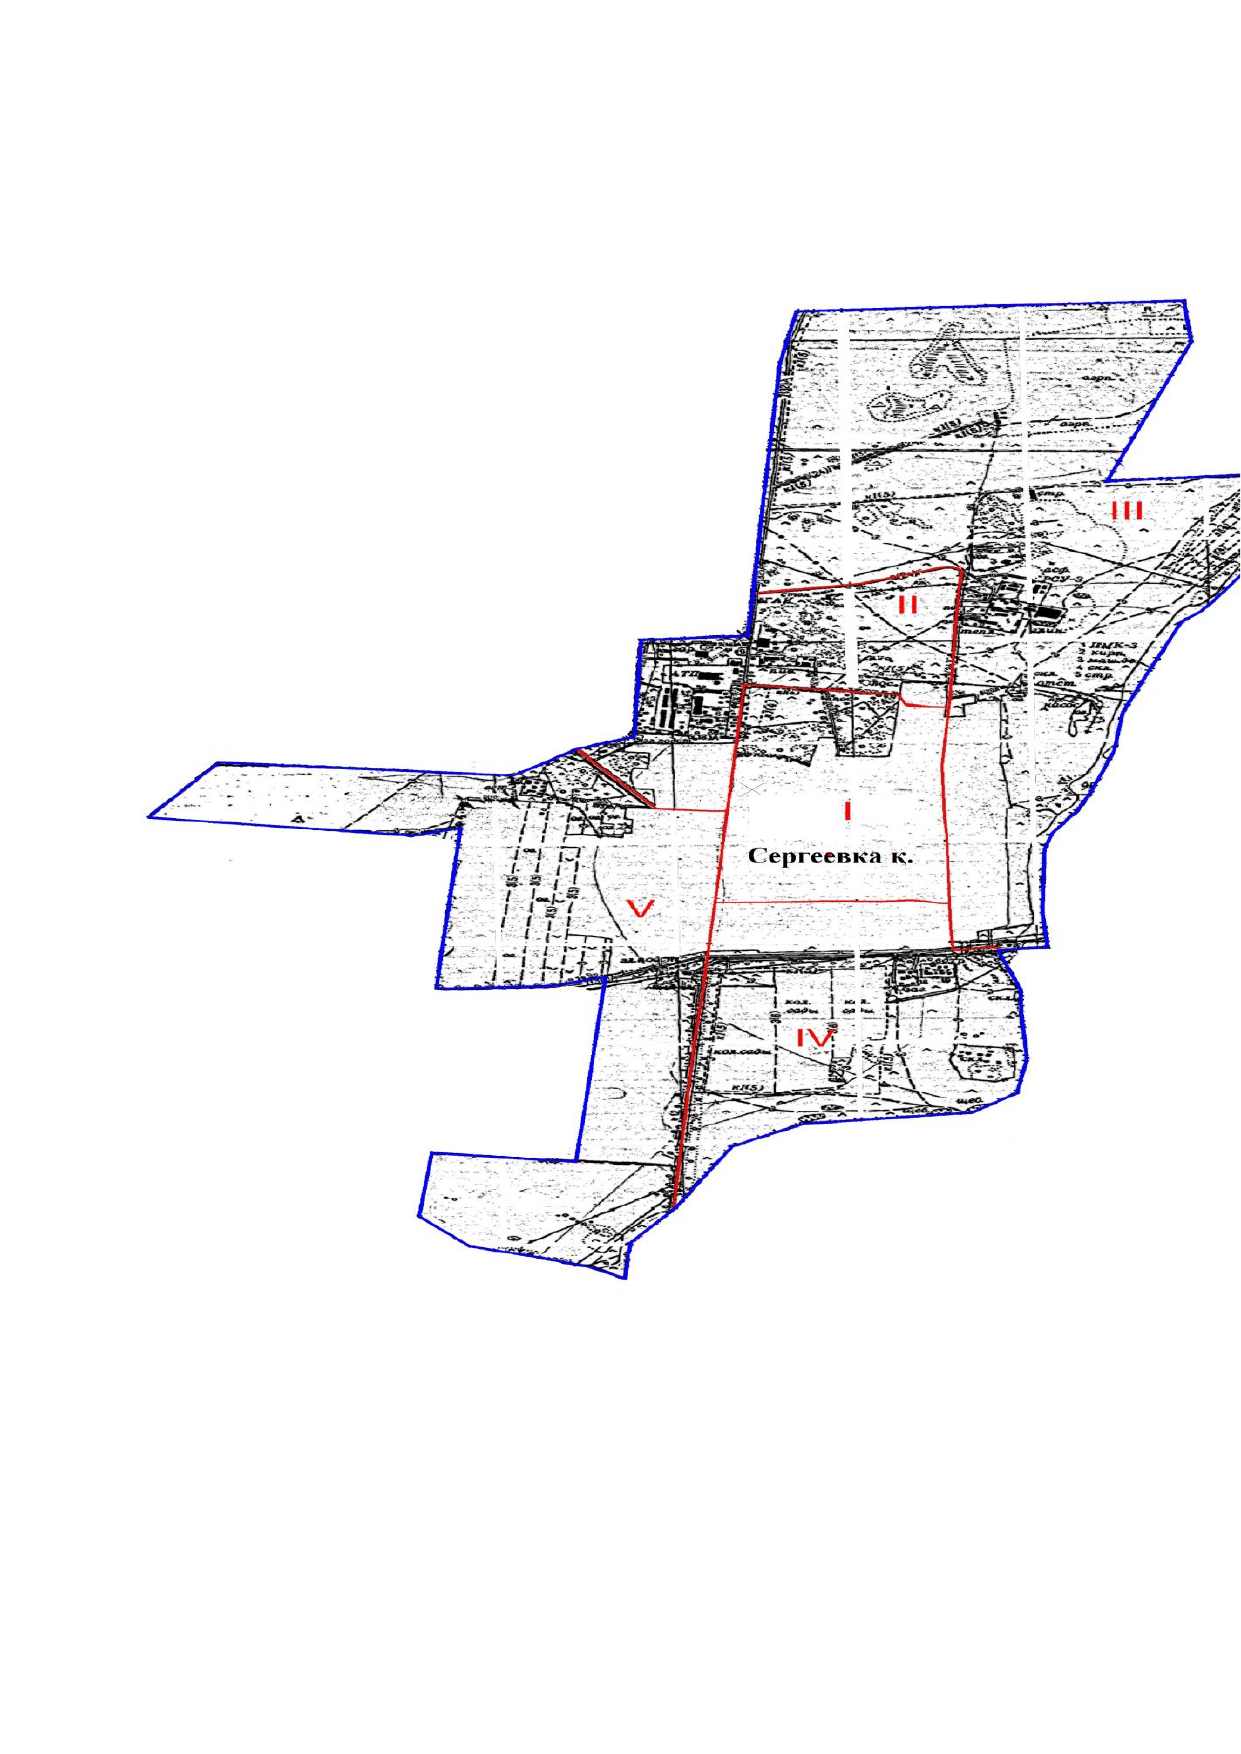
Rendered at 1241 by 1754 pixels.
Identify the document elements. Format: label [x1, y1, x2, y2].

picture [112, 150, 1241, 1542]
